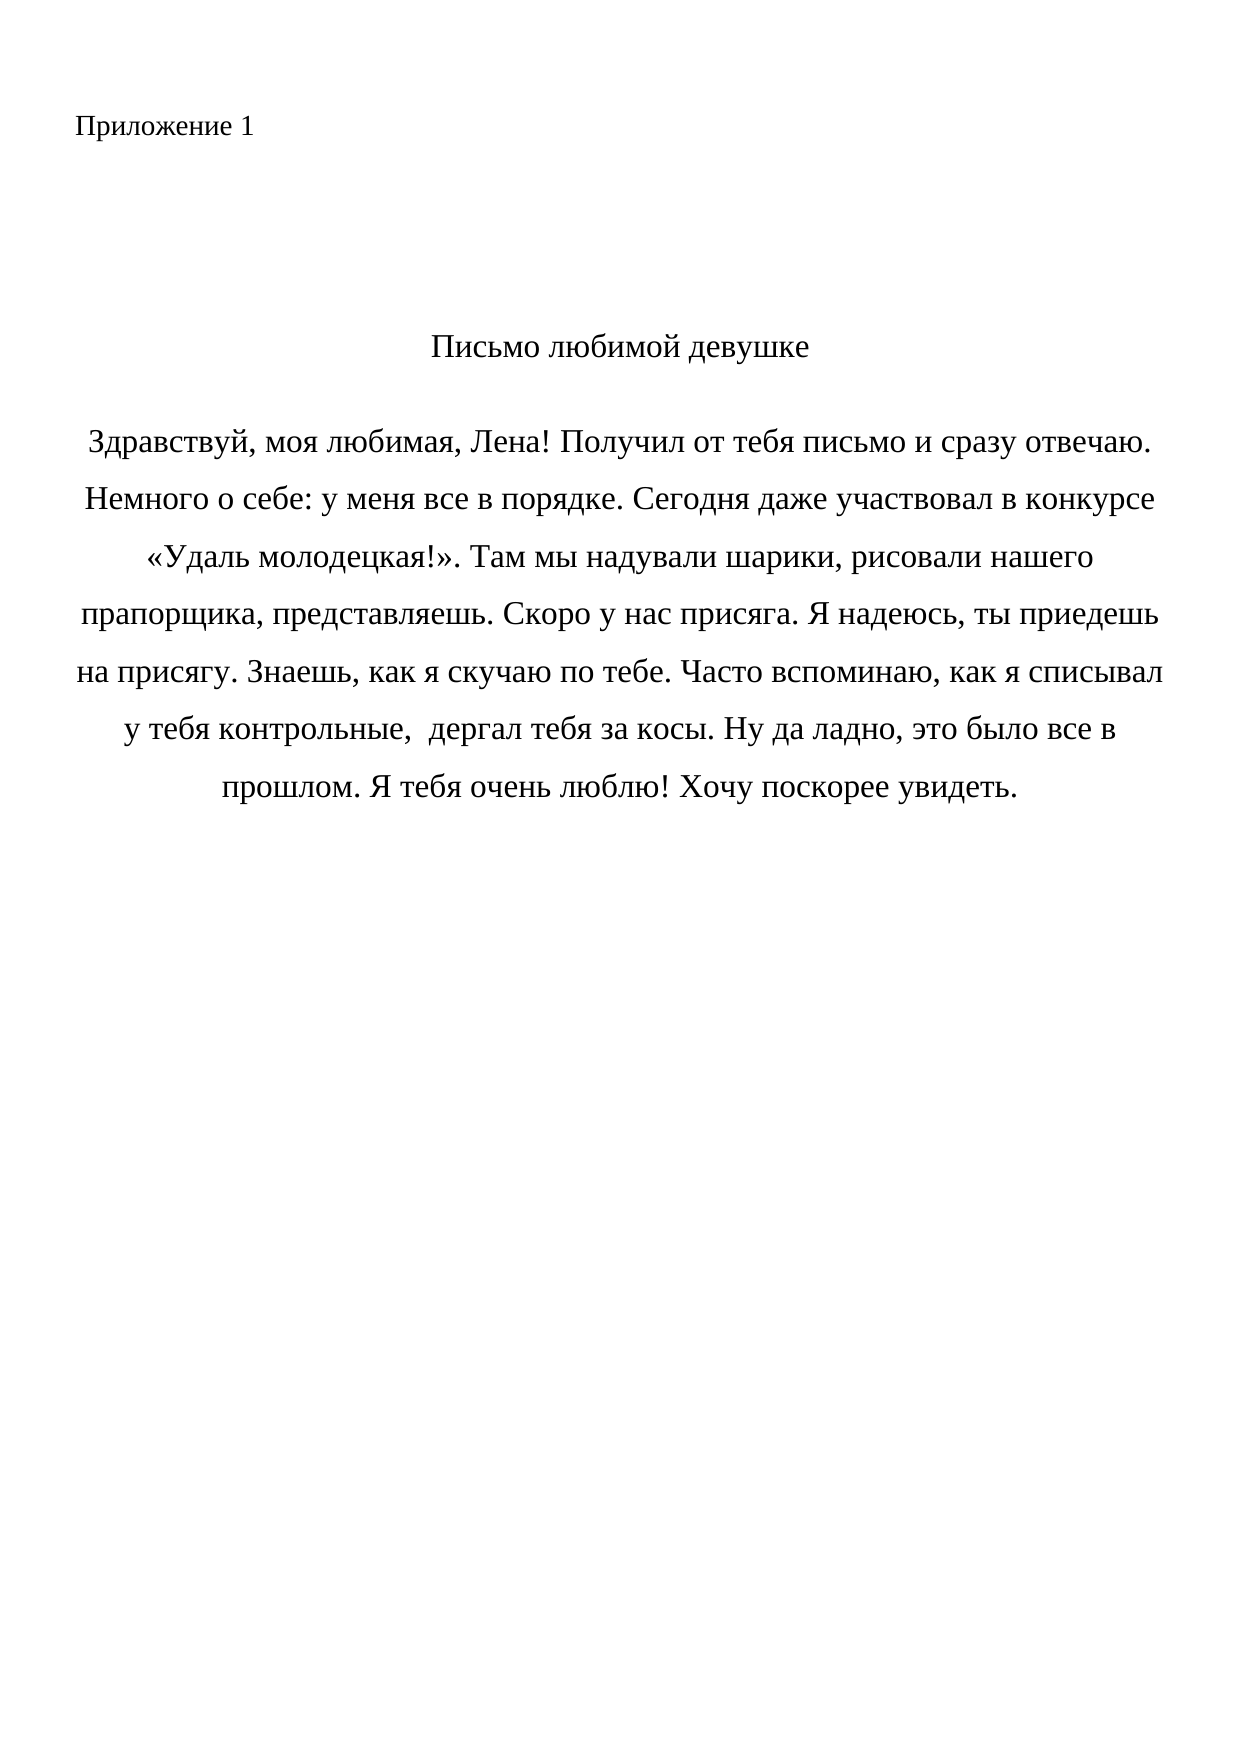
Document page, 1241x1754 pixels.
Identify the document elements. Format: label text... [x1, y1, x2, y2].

text Приложение 1 [75, 108, 1165, 142]
text Письмо любимой девушке [75, 327, 1165, 407]
text Здравствуй, моя любимая, Лена! Получил от тебя письмо и сразу отвечаю. Немного о себе: у меня все в порядке. Сегодня даже участвовал в конкурсе «Удаль молодецкая!». Там мы надували шарики, рисовали нашего прапорщика, представляешь. Скоро у нас присяга. Я надеюсь, ты приедешь на присягу. Знаешь, как я скучаю по тебе. Часто вспоминаю, как я списывал у тебя контрольные, дергал тебя за косы. Ну да ладно, это было все в прошлом. Я тебя очень люблю! Хочу поскорее увидеть. [75, 421, 1165, 804]
